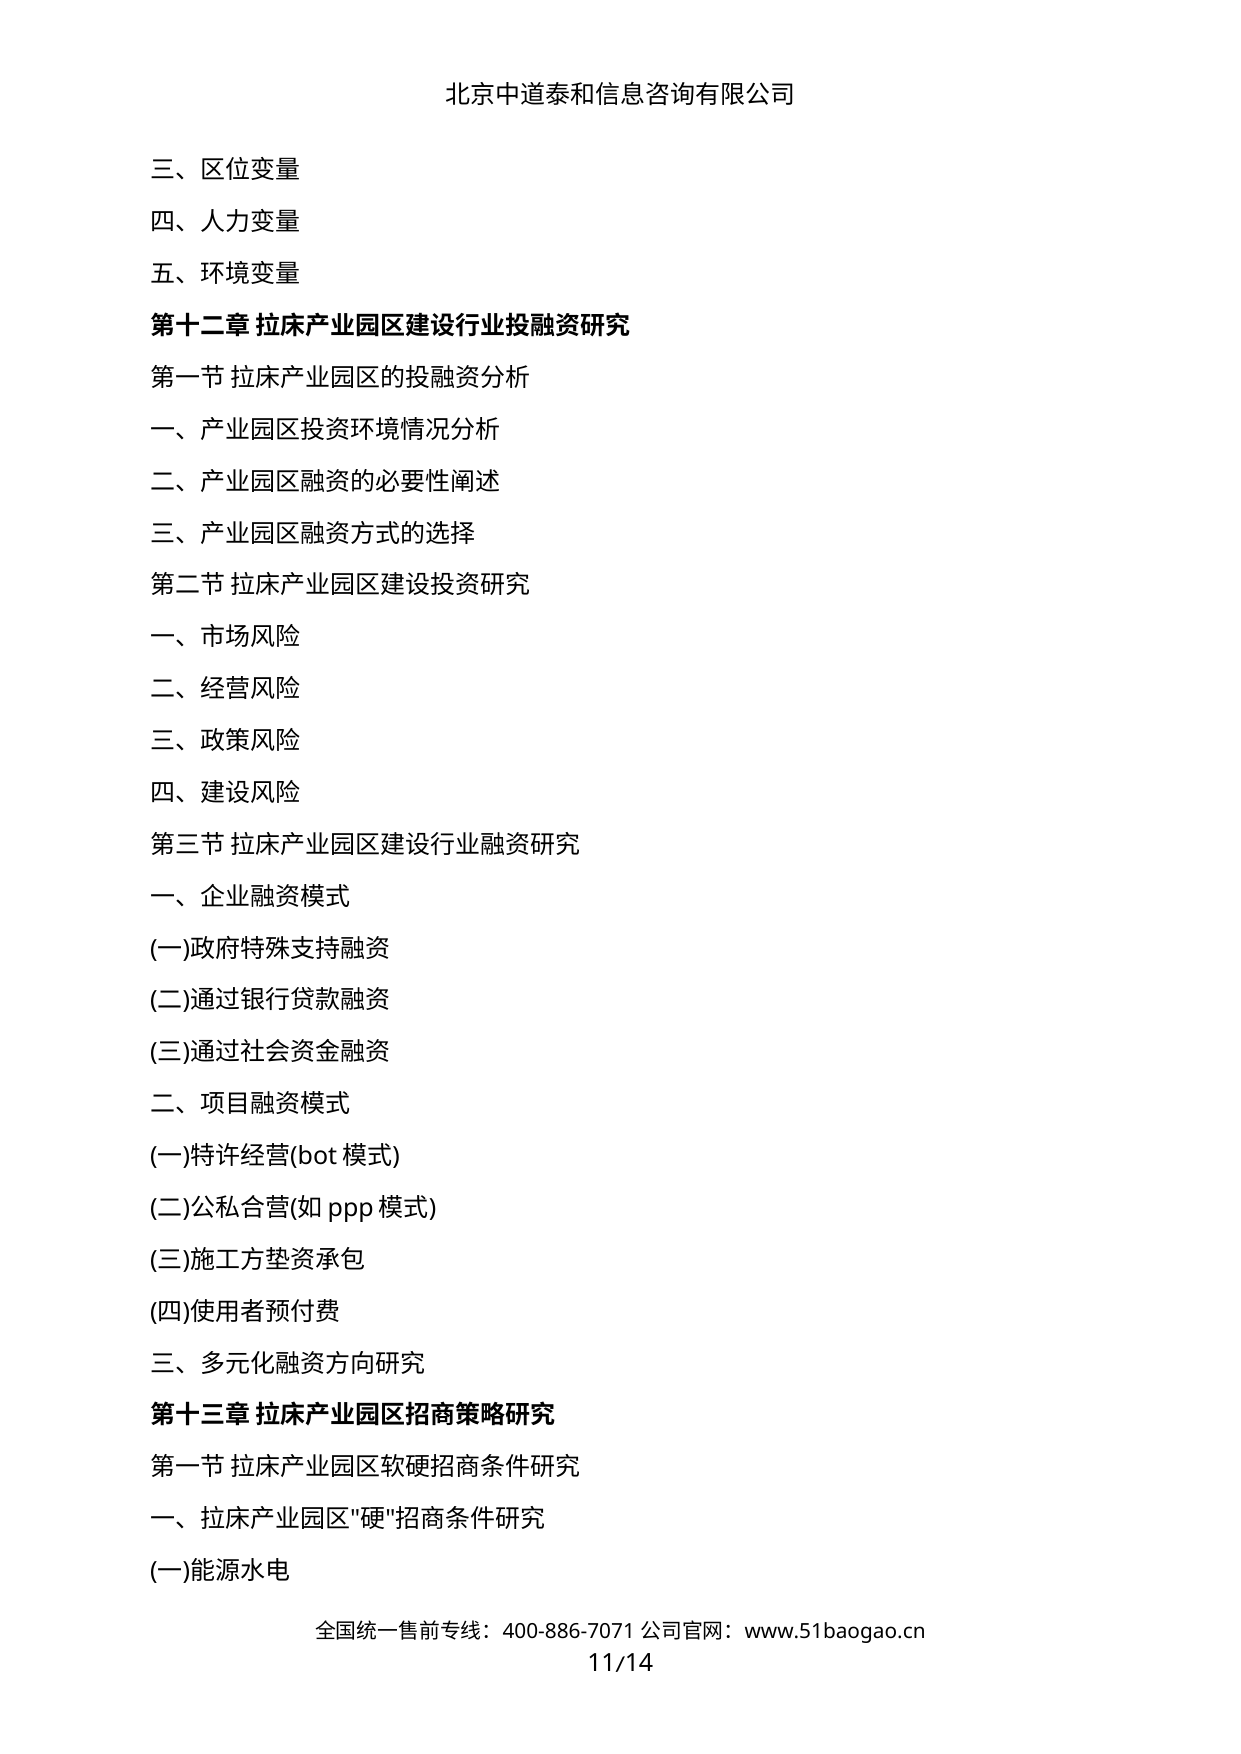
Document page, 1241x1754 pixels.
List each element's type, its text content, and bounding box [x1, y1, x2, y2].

text (二)通过银行贷款融资 [150, 980, 1090, 1016]
text 三、区位变量 [150, 150, 1090, 186]
text 四、人力变量 [150, 202, 1090, 238]
text (一)特许经营(bot模式) [150, 1136, 1090, 1172]
text 一、产业园区投资环境情况分析 [150, 409, 1090, 446]
text 二、项目融资模式 [150, 1084, 1090, 1120]
text (三)通过社会资金融资 [150, 1032, 1090, 1068]
text (一)能源水电 [150, 1551, 1090, 1587]
text (三)施工方垫资承包 [150, 1239, 1090, 1276]
text 第十三章 拉床产业园区招商策略研究 [150, 1395, 1090, 1431]
text 四、建设风险 [150, 772, 1090, 809]
text (四)使用者预付费 [150, 1291, 1090, 1327]
text 三、政策风险 [150, 721, 1090, 757]
text 三、多元化融资方向研究 [150, 1343, 1090, 1379]
text 第二节 拉床产业园区建设投资研究 [150, 565, 1090, 601]
text 五、环境变量 [150, 254, 1090, 290]
text (二)公私合营(如ppp模式) [150, 1187, 1090, 1224]
text 第十二章 拉床产业园区建设行业投融资研究 [150, 306, 1090, 342]
text 二、经营风险 [150, 669, 1090, 705]
text 一、市场风险 [150, 617, 1090, 653]
text 第一节 拉床产业园区软硬招商条件研究 [150, 1447, 1090, 1483]
text 一、企业融资模式 [150, 876, 1090, 912]
text 一、拉床产业园区"硬"招商条件研究 [150, 1499, 1090, 1535]
text (一)政府特殊支持融资 [150, 928, 1090, 964]
text 三、产业园区融资方式的选择 [150, 513, 1090, 549]
text 第一节 拉床产业园区的投融资分析 [150, 357, 1090, 394]
text 二、产业园区融资的必要性阐述 [150, 461, 1090, 497]
text 第三节 拉床产业园区建设行业融资研究 [150, 824, 1090, 861]
